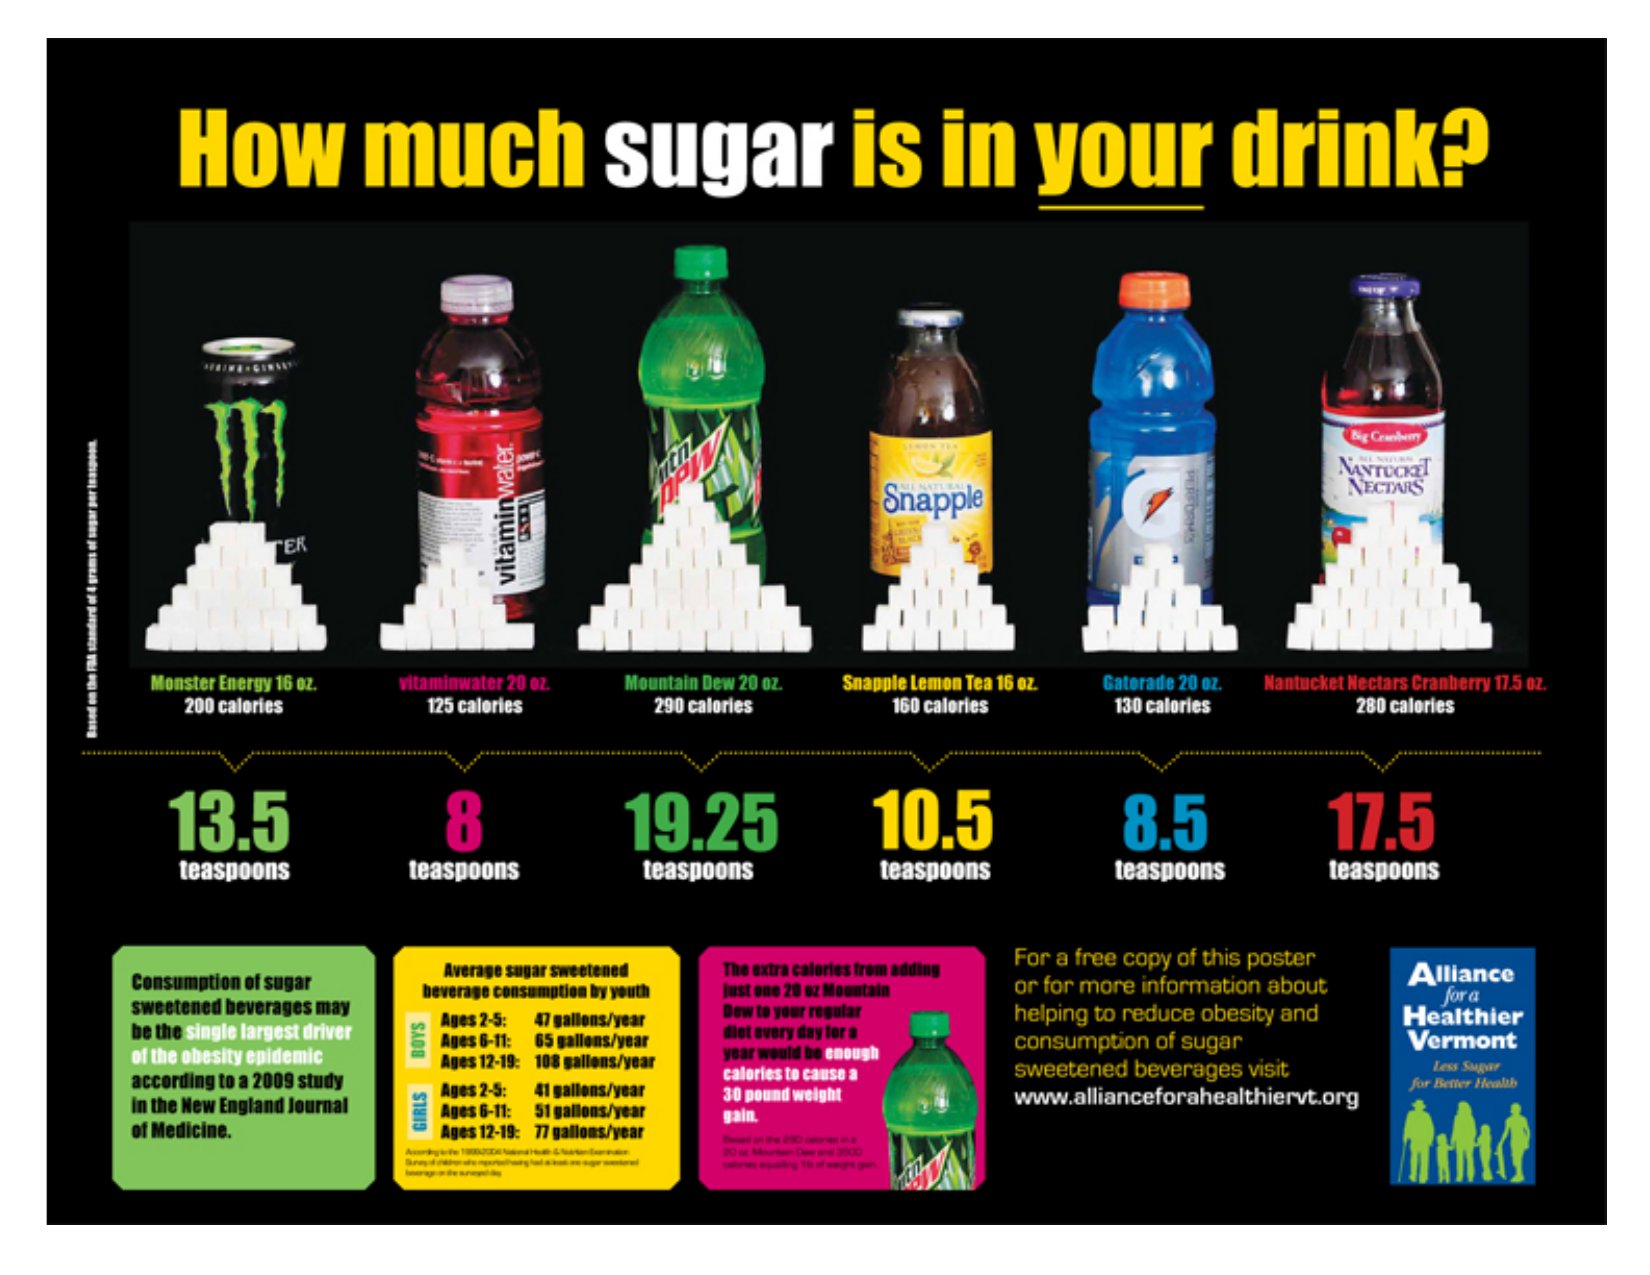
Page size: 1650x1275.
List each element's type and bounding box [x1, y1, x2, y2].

picture [46, 38, 1607, 1225]
